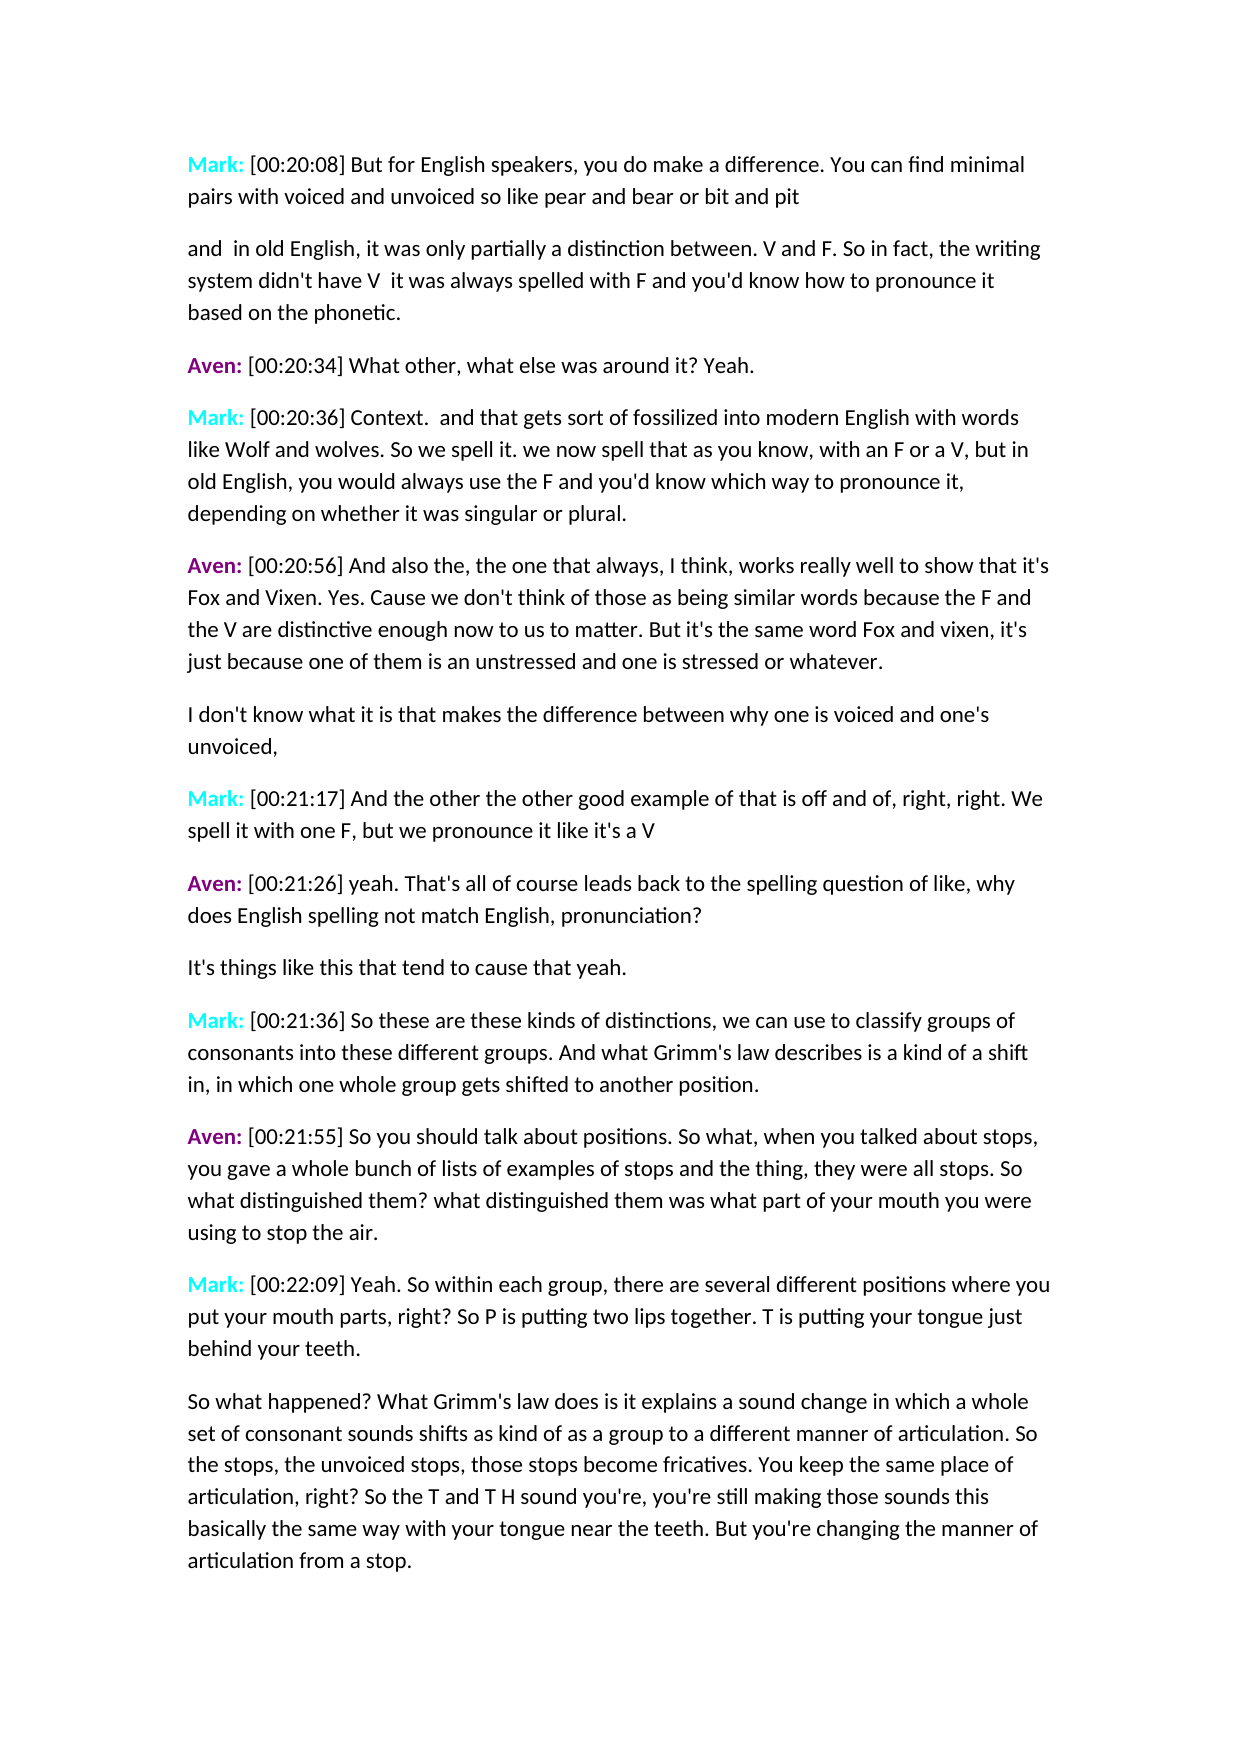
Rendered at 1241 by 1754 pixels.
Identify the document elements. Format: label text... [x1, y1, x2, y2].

text Mark: [00:21:36] So these are these kinds of distinctions, we can use to classify groups of consonants into these different groups. And what Grimm's law describes is a kind of a shift in, in which one whole group gets shifted to another position. [187, 1006, 1053, 1098]
text Aven: [00:20:56] And also the, the one that always, I think, works really well to show that it's Fox and Vixen. Yes. Cause we don't think of those as being similar words because the F and the V are distinctive enough now to us to matter. But it's the same word Fox and vixen, it's just because one of them is an unstressed and one is stressed or whatever. [187, 552, 1053, 675]
text Aven: [00:21:26] yeah. That's all of course leads back to the spelling question of like, why does English spelling not match English, pronunciation? [187, 869, 1053, 929]
text Mark: [00:22:09] Yeah. So within each group, there are several different positions where you put your mouth parts, right? So P is putting two lips together. T is putting your tongue just behind your teeth. [187, 1271, 1053, 1362]
text Mark: [00:20:36] Context. and that gets sort of fossilized into modern English with words like Wolf and wolves. So we spell it. we now spell that as you know, with an F or a V, but in old English, you would always use the F and you'd know which way to pronounce it, depending on whether it was singular or plural. [187, 403, 1053, 527]
text It's things like this that tend to cause that yeah. [187, 953, 1053, 981]
text I don't know what it is that makes the difference between why one is voiced and one's unvoiced, [187, 700, 1053, 760]
text Mark: [00:21:17] And the other the other good example of that is off and of, right, right. We spell it with one F, but we pronounce it like it's a V [187, 784, 1053, 844]
text Aven: [00:21:55] So you should talk about positions. So what, when you talked about stops, you gave a whole bunch of lists of examples of stops and the thing, they were all stops. So what distinguished them? what distinguished them was what part of your mouth you were using to stop the air. [187, 1122, 1053, 1246]
text Aven: [00:20:34] What other, what else was around it? Yeah. [187, 351, 1053, 379]
text So what happened? What Grimm's law does is it explains a sound change in which a whole set of consonant sounds shifts as kind of as a group to a different manner of articulation. So the stops, the unvoiced stops, those stops become fricatives. You keep the same place of articulation, right? So the T and T H sound you're, you're still making those sounds this basically the same way with your tongue near the teeth. But you're changing the manner of articulation from a stop. [187, 1387, 1053, 1574]
text and in old English, it was only partially a distinction between. V and F. So in fact, the writing system didn't have V it was always spelled with F and you'd know how to pronounce it based on the phonetic. [187, 234, 1053, 326]
text Mark: [00:20:08] But for English speakers, you do make a difference. You can find minimal pairs with voiced and unvoiced so like pear and bear or bit and pit [187, 150, 1053, 210]
